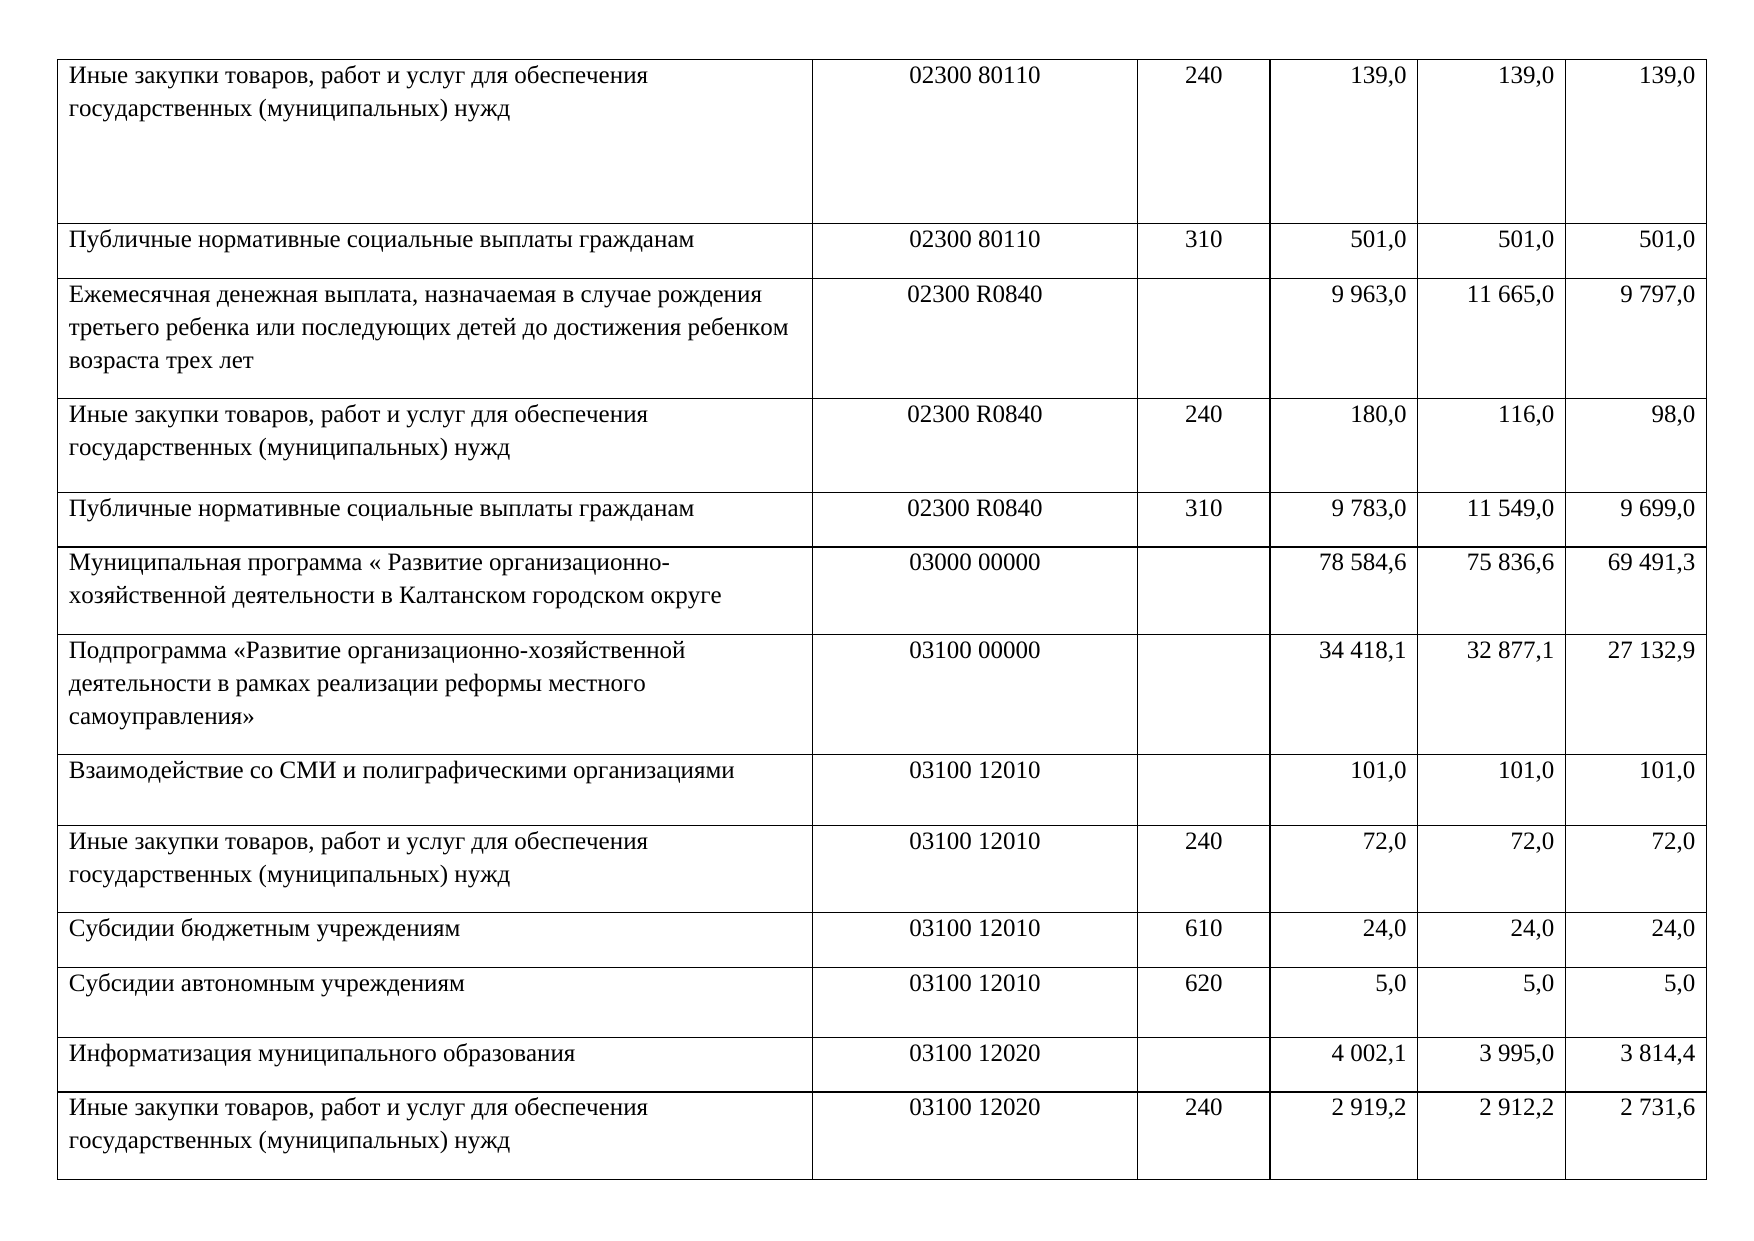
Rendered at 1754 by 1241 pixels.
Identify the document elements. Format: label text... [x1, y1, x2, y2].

table_cell Иные закупки товаров, работ и услуг для обеспечения государственных (муниципальных) нужд [58, 826, 812, 912]
table_cell 72,0 [1418, 826, 1565, 912]
table_cell 5,0 [1566, 968, 1706, 1037]
table_cell 2 912,2 [1418, 1093, 1565, 1179]
table_cell Иные закупки товаров, работ и услуг для обеспечения государственных (муниципальных) нужд [58, 399, 812, 492]
table_cell 03100 12010 [813, 755, 1137, 825]
table_cell 03100 12010 [813, 968, 1137, 1037]
table_cell 02300 R0840 [813, 493, 1137, 546]
table_cell 4 002,1 [1271, 1038, 1417, 1091]
table_cell 72,0 [1566, 826, 1706, 912]
table_cell 501,0 [1418, 224, 1565, 278]
table_cell 9 797,0 [1566, 279, 1706, 398]
table_cell 75 836,6 [1418, 548, 1565, 634]
table_cell Иные закупки товаров, работ и услуг для обеспечения государственных (муниципальных) нужд [58, 60, 812, 223]
table_cell [1138, 548, 1269, 634]
table_cell 27 132,9 [1566, 635, 1706, 754]
table_cell 101,0 [1566, 755, 1706, 825]
table_cell 02300 R0840 [813, 279, 1137, 398]
table_cell 139,0 [1418, 60, 1565, 223]
table_cell 2 919,2 [1271, 1093, 1417, 1179]
table_cell 34 418,1 [1271, 635, 1417, 754]
table_cell 3 814,4 [1566, 1038, 1706, 1091]
table_cell 03100 12010 [813, 826, 1137, 912]
table_cell 9 963,0 [1271, 279, 1417, 398]
table_cell 11 665,0 [1418, 279, 1565, 398]
table_cell 310 [1138, 493, 1269, 546]
table_cell 9 699,0 [1566, 493, 1706, 546]
table_cell Субсидии автономным учреждениям [58, 968, 812, 1037]
table_cell 02300 80110 [813, 60, 1137, 223]
table_cell 78 584,6 [1271, 548, 1417, 634]
table_cell [1138, 635, 1269, 754]
table_cell 69 491,3 [1566, 548, 1706, 634]
table_cell 03100 12020 [813, 1038, 1137, 1091]
table_cell Иные закупки товаров, работ и услуг для обеспечения государственных (муниципальных) нужд [58, 1093, 812, 1179]
table_cell 240 [1138, 1093, 1269, 1179]
table_cell 139,0 [1566, 60, 1706, 223]
table_cell 116,0 [1418, 399, 1565, 492]
table_cell [1138, 279, 1269, 398]
table_cell [1138, 755, 1269, 825]
table_cell 24,0 [1271, 913, 1417, 967]
table_cell Информатизация муниципального образования [58, 1038, 812, 1091]
table_cell 610 [1138, 913, 1269, 967]
table_cell Муниципальная программа « Развитие организационно-хозяйственной деятельности в Калтанском городском округе [58, 548, 812, 634]
table_cell 24,0 [1418, 913, 1565, 967]
table_cell 03100 12020 [813, 1093, 1137, 1179]
table_cell 240 [1138, 826, 1269, 912]
table_cell Публичные нормативные социальные выплаты гражданам [58, 493, 812, 546]
table_cell [1138, 1038, 1269, 1091]
table_cell 240 [1138, 399, 1269, 492]
table_cell Субсидии бюджетным учреждениям [58, 913, 812, 967]
table_cell 32 877,1 [1418, 635, 1565, 754]
table_cell 03100 00000 [813, 635, 1137, 754]
table_cell 501,0 [1271, 224, 1417, 278]
table_cell 03000 00000 [813, 548, 1137, 634]
table_cell 101,0 [1271, 755, 1417, 825]
table_cell 72,0 [1271, 826, 1417, 912]
table_cell 620 [1138, 968, 1269, 1037]
table_cell 98,0 [1566, 399, 1706, 492]
table_cell 5,0 [1271, 968, 1417, 1037]
table_cell 9 783,0 [1271, 493, 1417, 546]
table_cell 2 731,6 [1566, 1093, 1706, 1179]
table_cell 180,0 [1271, 399, 1417, 492]
table_cell 03100 12010 [813, 913, 1137, 967]
table_cell Взаимодействие со СМИ и полиграфическими организациями [58, 755, 812, 825]
table_cell 240 [1138, 60, 1269, 223]
table_cell 310 [1138, 224, 1269, 278]
table_cell 02300 R0840 [813, 399, 1137, 492]
table_cell 24,0 [1566, 913, 1706, 967]
table_cell Публичные нормативные социальные выплаты гражданам [58, 224, 812, 278]
table_cell 101,0 [1418, 755, 1565, 825]
table_cell 11 549,0 [1418, 493, 1565, 546]
table_cell Подпрограмма «Развитие организационно-хозяйственной деятельности в рамках реализации реформы местного самоуправления» [58, 635, 812, 754]
table_cell 02300 80110 [813, 224, 1137, 278]
table_cell 5,0 [1418, 968, 1565, 1037]
table_cell Ежемесячная денежная выплата, назначаемая в случае рождения третьего ребенка или последующих детей до достижения ребенком возраста трех лет [58, 279, 812, 398]
table_cell 139,0 [1271, 60, 1417, 223]
table_cell 3 995,0 [1418, 1038, 1565, 1091]
table_cell 501,0 [1566, 224, 1706, 278]
